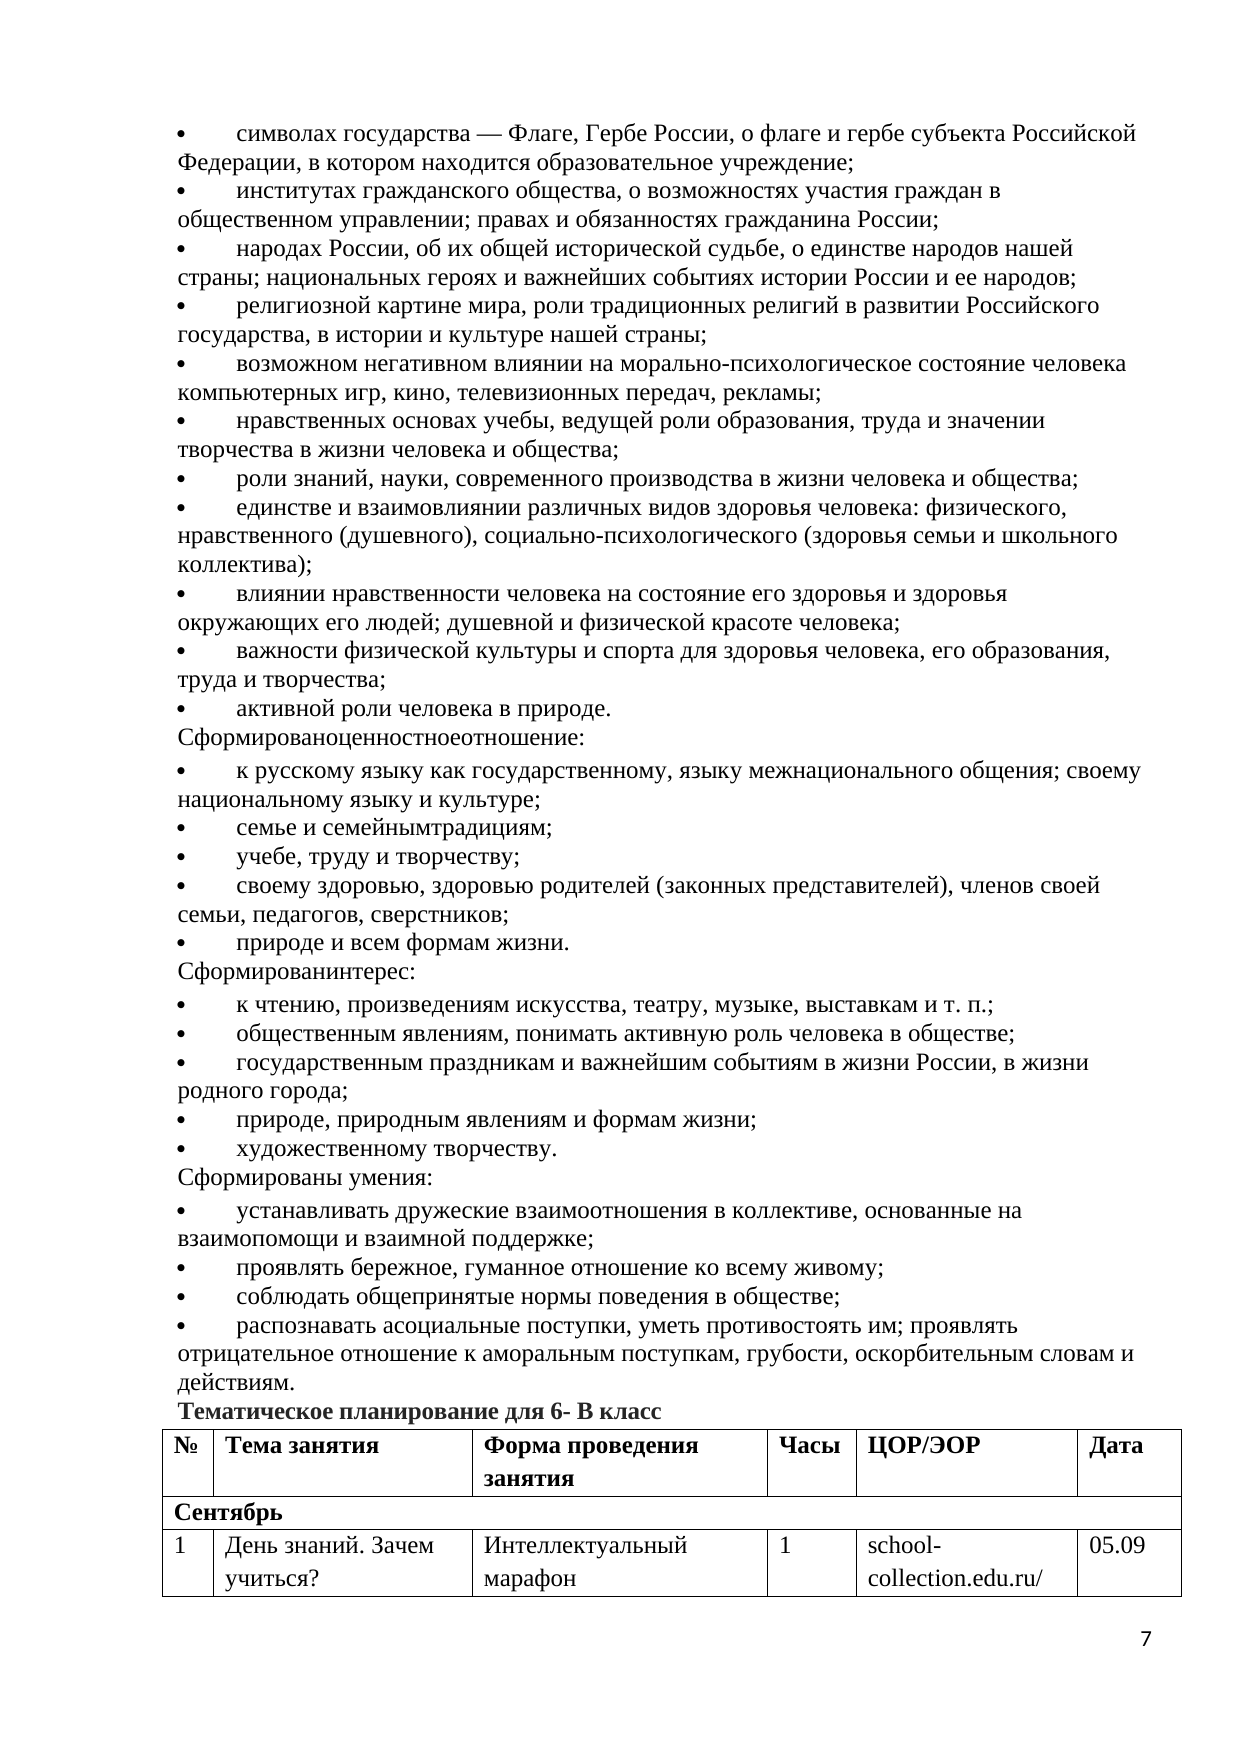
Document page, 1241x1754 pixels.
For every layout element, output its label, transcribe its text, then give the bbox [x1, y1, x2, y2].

table_cell Сентябрь [163, 1497, 1181, 1529]
list природе и всем формам жизни. [177, 927, 1152, 956]
table_header Тема занятия [214, 1430, 472, 1496]
table_cell День знаний. Зачем учиться? [214, 1530, 472, 1596]
list институтах гражданского общества, о возможностях участия граждан в общественном управлении; правах и обязанностях гражданина России; [177, 176, 1152, 233]
list религиозной картине мира, роли традиционных религий в развитии Российского государства, в истории и культуре нашей страны; [177, 291, 1152, 348]
table_cell 1 [163, 1530, 213, 1596]
table_header Дата [1078, 1430, 1181, 1496]
list роли знаний, науки, современного производства в жизни человека и общества; [177, 463, 1152, 492]
table_cell 05.09 [1078, 1530, 1181, 1596]
text Сформированинтерес: [177, 956, 1152, 985]
list к русскому языку как государственному, языку межнационального общения; своему национальному языку и культуре; [177, 755, 1152, 812]
list активной роли человека в природе. [177, 693, 1152, 722]
list нравственных основах учебы, ведущей роли образования, труда и значении творчества в жизни человека и общества; [177, 406, 1152, 463]
list общественным явлениям, понимать активную роль человека в обществе; [177, 1018, 1152, 1047]
list к чтению, произведениям искусства, театру, музыке, выставкам и т. п.; [177, 989, 1152, 1018]
table_header Форма проведения занятия [473, 1430, 767, 1496]
list семье и семейнымтрадициям; [177, 812, 1152, 841]
list важности физической культуры и спорта для здоровья человека, его образования, труда и творчества; [177, 636, 1152, 693]
list природе, природным явлениям и формам жизни; [177, 1104, 1152, 1133]
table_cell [857, 1530, 1077, 1596]
table_header ЦОР/ЭОР [857, 1430, 1077, 1496]
table_header № [163, 1430, 213, 1496]
list своему здоровью, здоровью родителей (законных представителей), членов своей семьи, педагогов, сверстников; [177, 870, 1152, 927]
list государственным праздникам и важнейшим событиям в жизни России, в жизни родного города; [177, 1047, 1152, 1104]
list художественному творчеству. [177, 1133, 1152, 1162]
list единстве и взаимовлиянии различных видов здоровья человека: физического, нравственного (душевного), социально-психологического (здоровья семьи и школьного коллектива); [177, 492, 1152, 578]
list распознавать асоциальные поступки, уметь противостоять им; проявлять отрицательное отношение к аморальным поступкам, грубости, оскорбительным словам и действиям. [177, 1310, 1152, 1396]
list устанавливать дружеские взаимоотношения в коллективе, основанные на взаимопомощи и взаимной поддержке; [177, 1195, 1152, 1252]
list возможном негативном влиянии на морально-психологическое состояние человека компьютерных игр, кино, телевизионных передач, рекламы; [177, 348, 1152, 406]
list проявлять бережное, гуманное отношение ко всему живому; [177, 1252, 1152, 1281]
table_cell Интеллектуальный марафон [473, 1530, 767, 1596]
list символах государства — Флаге, Гербе России, о флаге и гербе субъекта Российской Федерации, в котором находится образовательное учреждение; [177, 118, 1152, 176]
table_header Часы [768, 1430, 856, 1496]
text Тематическое планирование для 6- В класс [177, 1396, 1152, 1425]
list народах России, об их общей исторической судьбе, о единстве народов нашей страны; национальных героях и важнейших событиях истории России и ее народов; [177, 233, 1152, 291]
table_cell 1 [768, 1530, 856, 1596]
text Сформированы умения: [177, 1162, 1152, 1190]
list влиянии нравственности человека на состояние его здоровья и здоровья окружающих его людей; душевной и физической красоте человека; [177, 578, 1152, 636]
list соблюдать общепринятые нормы поведения в обществе; [177, 1281, 1152, 1310]
text Сформированоценностноеотношение: [177, 722, 1152, 751]
list учебе, труду и творчеству; [177, 841, 1152, 870]
